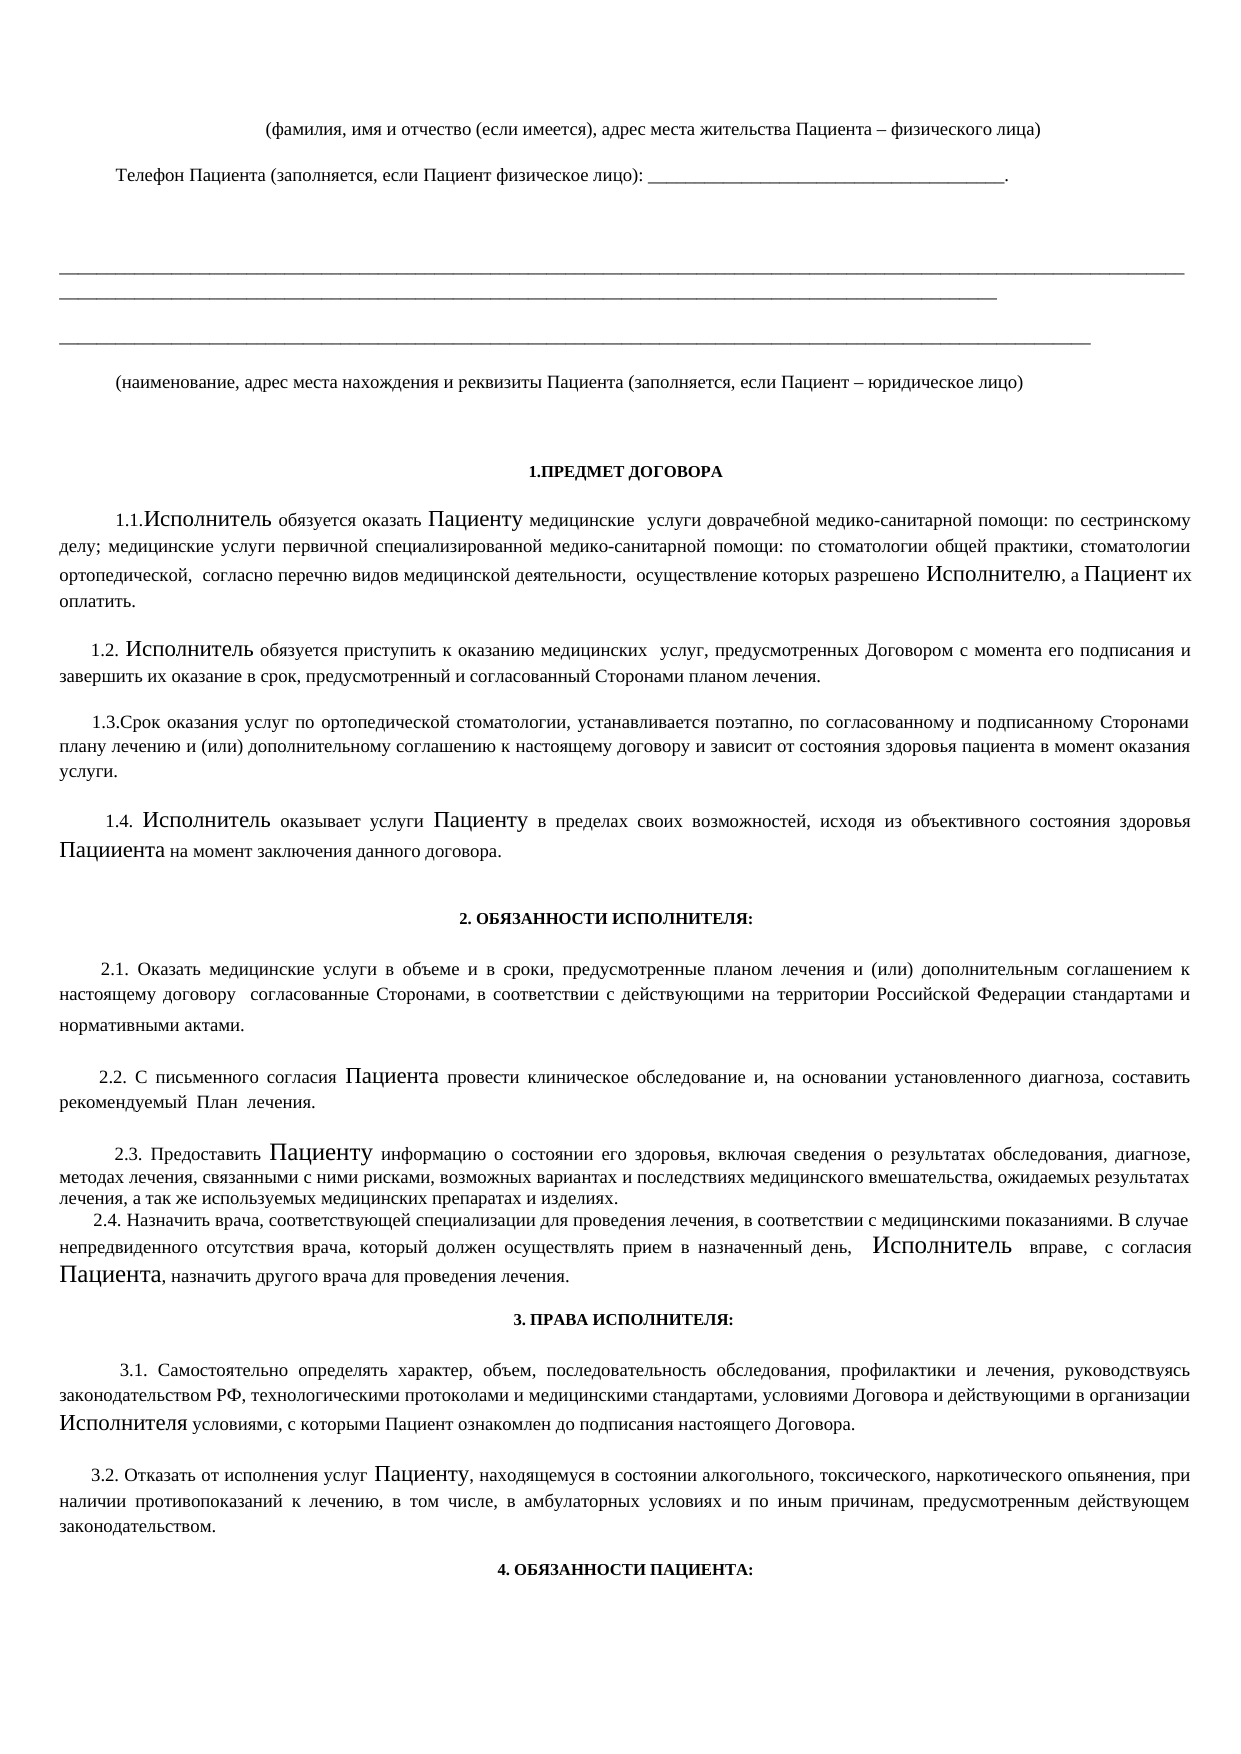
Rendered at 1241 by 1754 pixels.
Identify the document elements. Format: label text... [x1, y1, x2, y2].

text 1.3.Срок оказания услуг по ортопедической стоматологии, устанавливается поэтапно, по согласованному и подписанному Сторонами плану лечению и (или) дополнительному соглашению к настоящему договору и зависит от состояния здоровья пациента в момент оказания услуги. [59, 711, 1192, 782]
text 2.2. С письменного согласия Пациента провести клиническое обследование и, на основании установленного диагноза, составить рекомендуемый План лечения. [59, 1062, 1192, 1113]
text Телефон Пациента (заполняется, если Пациент физическое лицо): ______________________________________. [59, 164, 1192, 185]
text 1.2. Исполнитель обязуется приступить к оказанию медицинских услуг, предусмотренных Договором с момента его подписания и завершить их оказание в срок, предусмотренный и согласованный Сторонами планом лечения. [59, 635, 1192, 686]
text (наименование, адрес места нахождения и реквизиты Пациента (заполняется, если Пациент – юридическое лицо) [59, 371, 1192, 393]
text ______________________________________________________________________________________________________________ [59, 325, 1192, 347]
text 1.4. Исполнитель оказывает услуги Пациенту в пределах своих возможностей, исходя из объективного состояния здоровья Пацииента на момент заключения данного договора. [59, 806, 1192, 862]
text (фамилия, имя и отчество (если имеется), адрес места жительства Пациента – физического лица) [59, 118, 1192, 140]
text 4. ОБЯЗАННОСТИ ПАЦИЕНТА: [59, 1560, 1192, 1579]
text 2.1. Оказать медицинские услуги в объеме и в сроки, предусмотренные планом лечения и (или) дополнительным соглашением к настоящему договору согласованные Сторонами, в соответствии с действующими на территории Российской Федерации стандартами и нормативными актами. [59, 958, 1192, 1037]
text 1.1.Исполнитель обязуется оказать Пациенту медицинские услуги доврачебной медико-санитарной помощи: по сестринскому делу; медицинские услуги первичной специализированной медико-санитарной помощи: по стоматологии общей практики, стоматологии ортопедической, согласно перечню видов медицинской деятельности, осуществление которых разрешено Исполнителю, а Пациент их оплатить. [59, 505, 1192, 611]
text 1.ПРЕДМЕТ ДОГОВОРА [59, 462, 1192, 481]
text 2. ОБЯЗАННОСТИ ИСПОЛНИТЕЛЯ: [59, 908, 1192, 928]
text 3.1. Самостоятельно определять характер, объем, последовательность обследования, профилактики и лечения, руководствуясь законодательством РФ, технологическими протоколами и медицинскими стандартами, условиями Договора и действующими в организации Исполнителя условиями, с которыми Пациент ознакомлен до подписания настоящего Договора. [59, 1359, 1192, 1436]
text 3. ПРАВА ИСПОЛНИТЕЛЯ: [59, 1309, 1192, 1328]
text 3.2. Отказать от исполнения услуг Пациенту, находящемуся в состоянии алкогольного, токсического, наркотического опьянения, при наличии противопоказаний к лечению, в том числе, в амбулаторных условиях и по иным причинам, предусмотренным действующем законодательством. [59, 1460, 1192, 1536]
list 2.3. Предоставить Пациенту информацию о состоянии его здоровья, включая сведения о результатах обследования, диагнозе, методах лечения, связанными с ними рисками, возможных вариантах и последствиях медицинского вмешательства, ожидаемых результатах лечения, а так же используемых медицинских препаратах и изделиях. [59, 1137, 1192, 1209]
list 2.4. Назначить врача, соответствующей специализации для проведения лечения, в соответствии с медицинскими показаниями. В случае непредвиденного отсутствия врача, который должен осуществлять прием в назначенный день, Исполнитель вправе, с согласия Пациента, назначить другого врача для проведения лечения. [59, 1209, 1192, 1288]
text ____________________________________________________________________________________________________________________________________________________________________________________________________________________________ [59, 255, 1192, 301]
